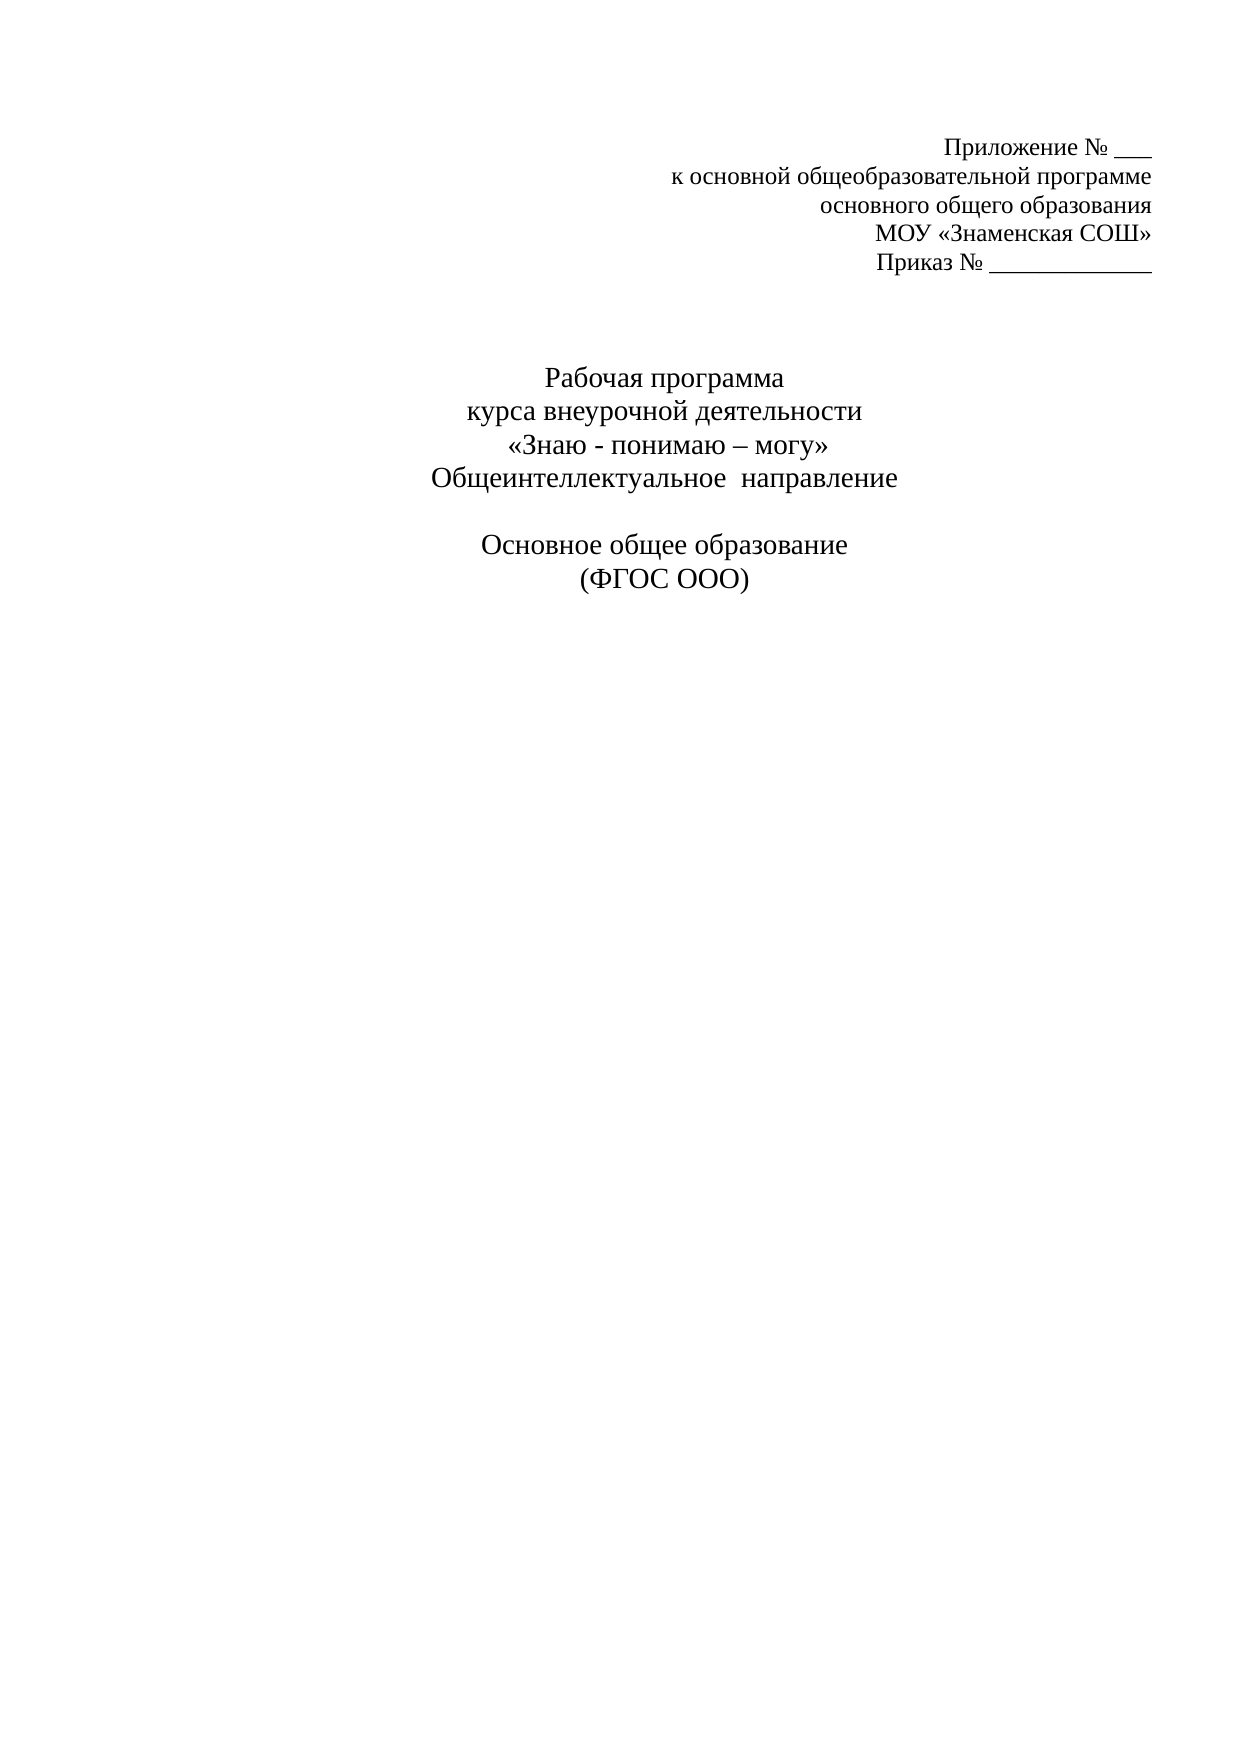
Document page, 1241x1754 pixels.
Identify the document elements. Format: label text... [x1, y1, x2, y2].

text Общеинтеллектуальное направление [177, 460, 1152, 494]
text Приложение № ___ [251, 132, 1152, 161]
text (ФГОС ООО) [177, 561, 1152, 594]
text «Знаю - понимаю – могу» [177, 427, 1152, 460]
text курса внеурочной деятельности [177, 393, 1152, 427]
text Приказ № _____________ [251, 247, 1152, 276]
text к основной общеобразовательной программе [251, 161, 1152, 190]
text Рабочая программа [177, 360, 1152, 393]
text МОУ «Знаменская СОШ» [251, 218, 1152, 247]
text основного общего образования [251, 190, 1152, 218]
text Основное общее образование [177, 527, 1152, 561]
